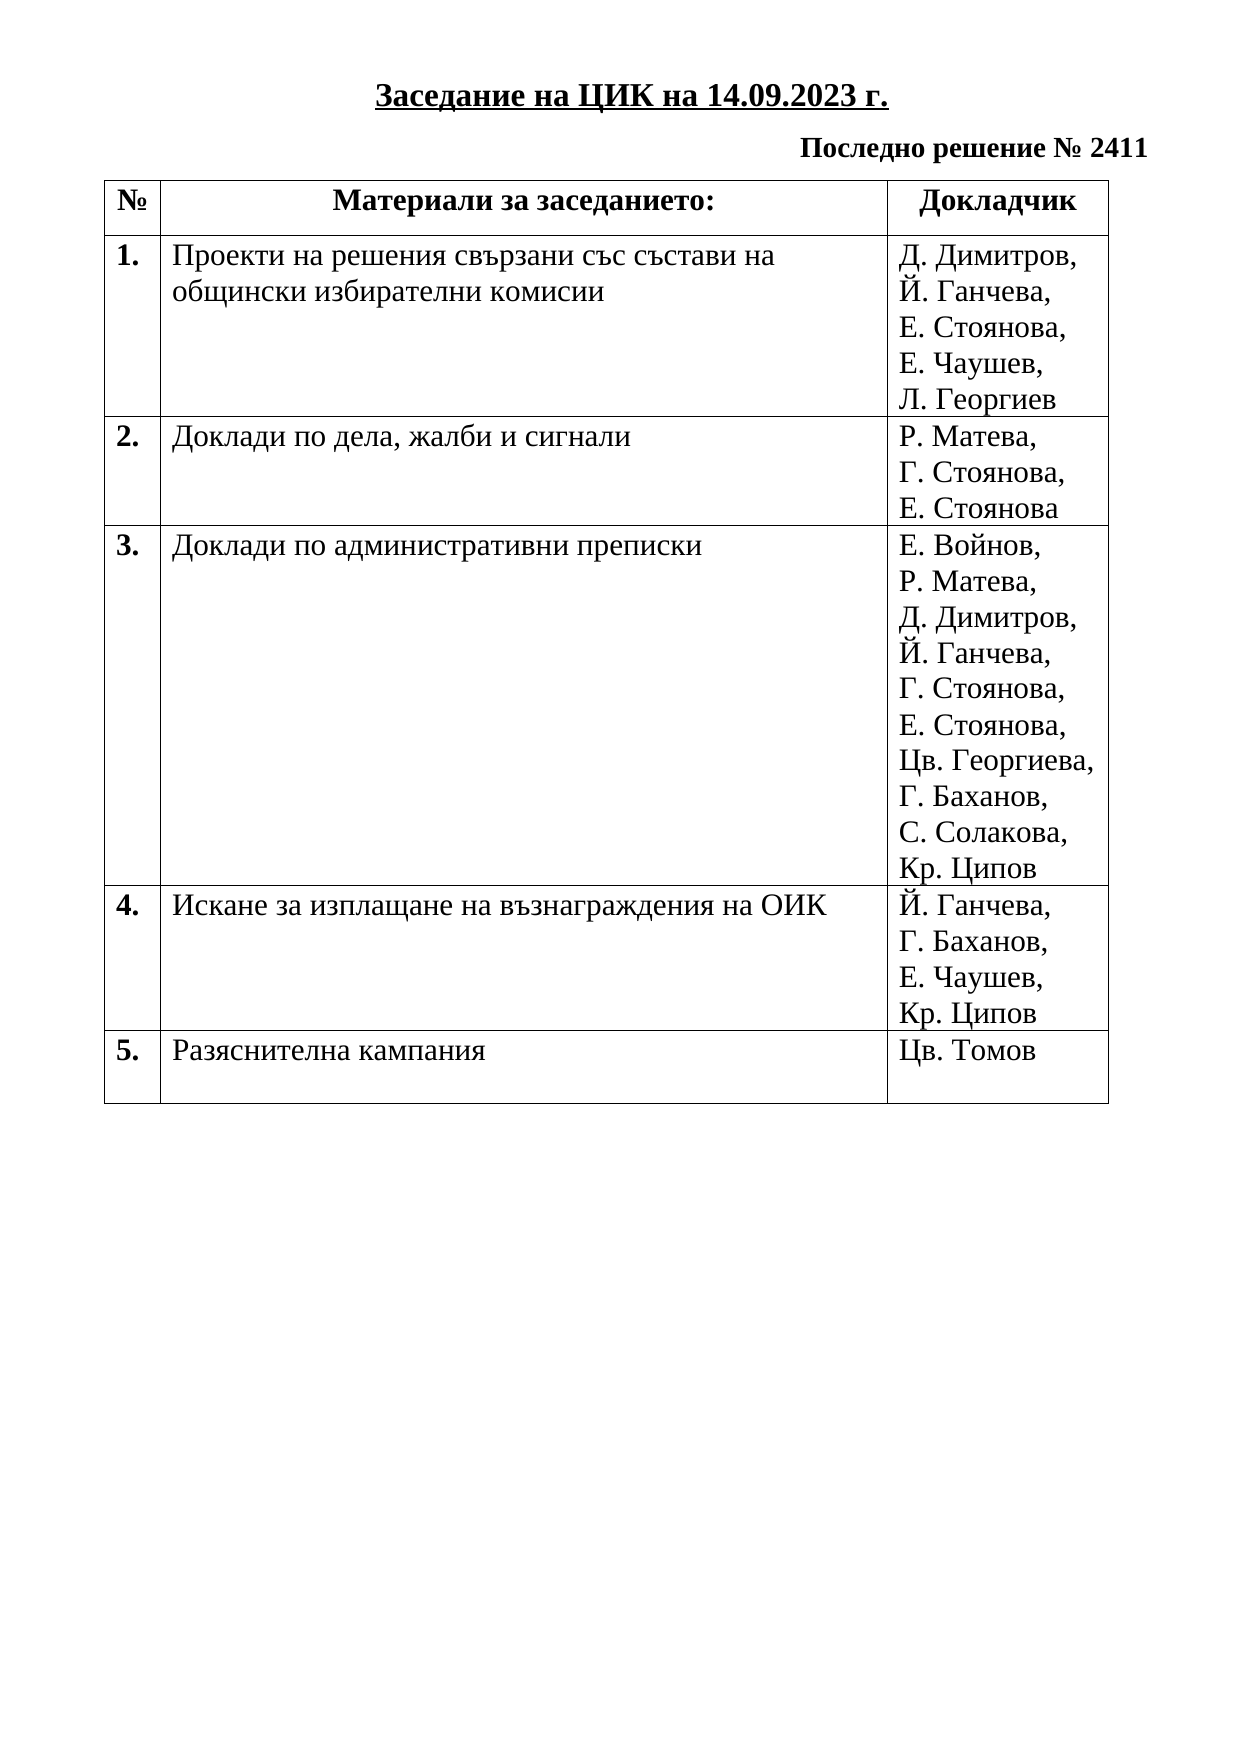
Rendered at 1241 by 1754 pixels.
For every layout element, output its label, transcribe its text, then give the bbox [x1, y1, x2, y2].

table_cell Е. Войнов, Р. Матева, Д. Димитров, Й. Ганчева, Г. Стоянова, Е. Стоянова, Цв. Георгиева, Г. Баханов, С. Солакова, Кр. Ципов [888, 526, 1108, 885]
table_cell Д. Димитров, Й. Ганчева, Е. Стоянова, Е. Чаушев, Л. Георгиев [888, 236, 1108, 416]
table_cell Й. Ганчева, Г. Баханов, Е. Чаушев, Кр. Ципов [888, 886, 1108, 1030]
table_header Материали за заседанието: [161, 181, 887, 235]
table_cell Доклади по административни преписки [161, 526, 887, 885]
table_cell [105, 236, 160, 416]
table_header Докладчик [888, 181, 1108, 235]
table_cell Доклади по дела, жалби и сигнали [161, 417, 887, 525]
table_cell Р. Матева, Г. Стоянова, Е. Стоянова [888, 417, 1108, 525]
text Заседание на ЦИК на 14.09.2023 г. [300, 75, 1165, 113]
table_cell [105, 417, 160, 525]
table_header № [105, 181, 160, 235]
table_cell Проекти на решения свързани със състави на общински избирателни комисии [161, 236, 887, 416]
text Последно решение № 2411 [725, 130, 1165, 163]
table_cell Разяснителна кампания [161, 1031, 887, 1103]
table_cell [105, 526, 160, 885]
table_cell Цв. Томов [888, 1031, 1108, 1103]
table_cell [105, 1031, 160, 1103]
table_cell Искане за изплащане на възнаграждения на ОИК [161, 886, 887, 1030]
table_cell [105, 886, 160, 1030]
